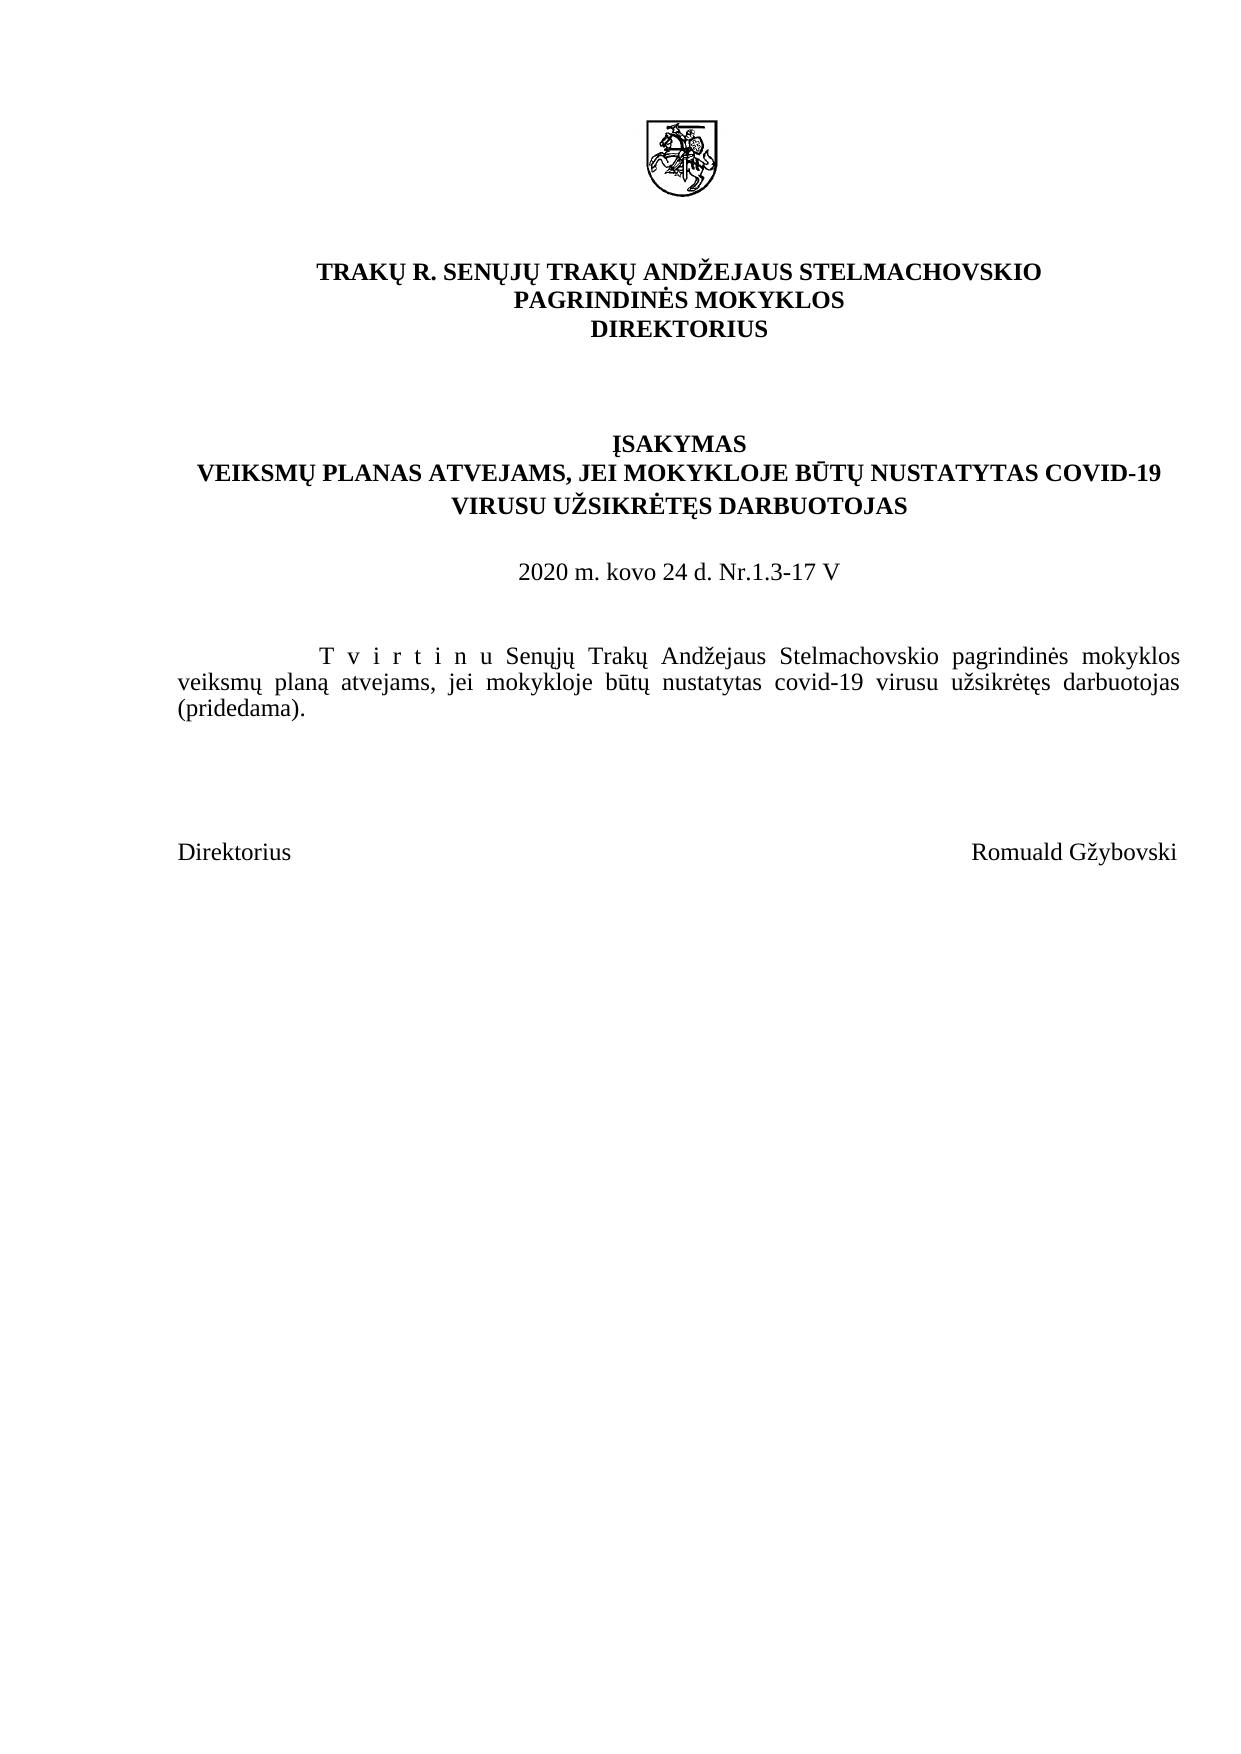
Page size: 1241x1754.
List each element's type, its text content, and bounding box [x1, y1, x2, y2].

subtitle ĮSAKYMAS [177, 429, 1181, 458]
text VEIKSMŲ PLANAS ATVEJAMS, JEI MOKYKLOJE BŪTŲ NUSTATYTAS COVID-19 VIRUSU UŽSIKRĖTĘS DARBUOTOJAS [177, 458, 1181, 520]
list T v i r t i n u Senųjų Trakų Andžejaus Stelmachovskio pagrindinės mokyklos veiksmų planą atvejams, jei mokykloje būtų nustatytas covid-19 virusu užsikrėtęs darbuotojas (pridedama). [177, 643, 1181, 722]
title PAGRINDINĖS MOKYKLOS [177, 286, 1181, 314]
text Direktorius Romuald Gžybovski [177, 837, 1181, 866]
title TRAKŲ R. SENŲJŲ TRAKŲ ANDŽEJAUS STELMACHOVSKIO [177, 257, 1181, 286]
title DIREKTORIUS [177, 314, 1181, 343]
text 2020 m. kovo 24 d. Nr.1.3-17 V [177, 557, 1181, 586]
